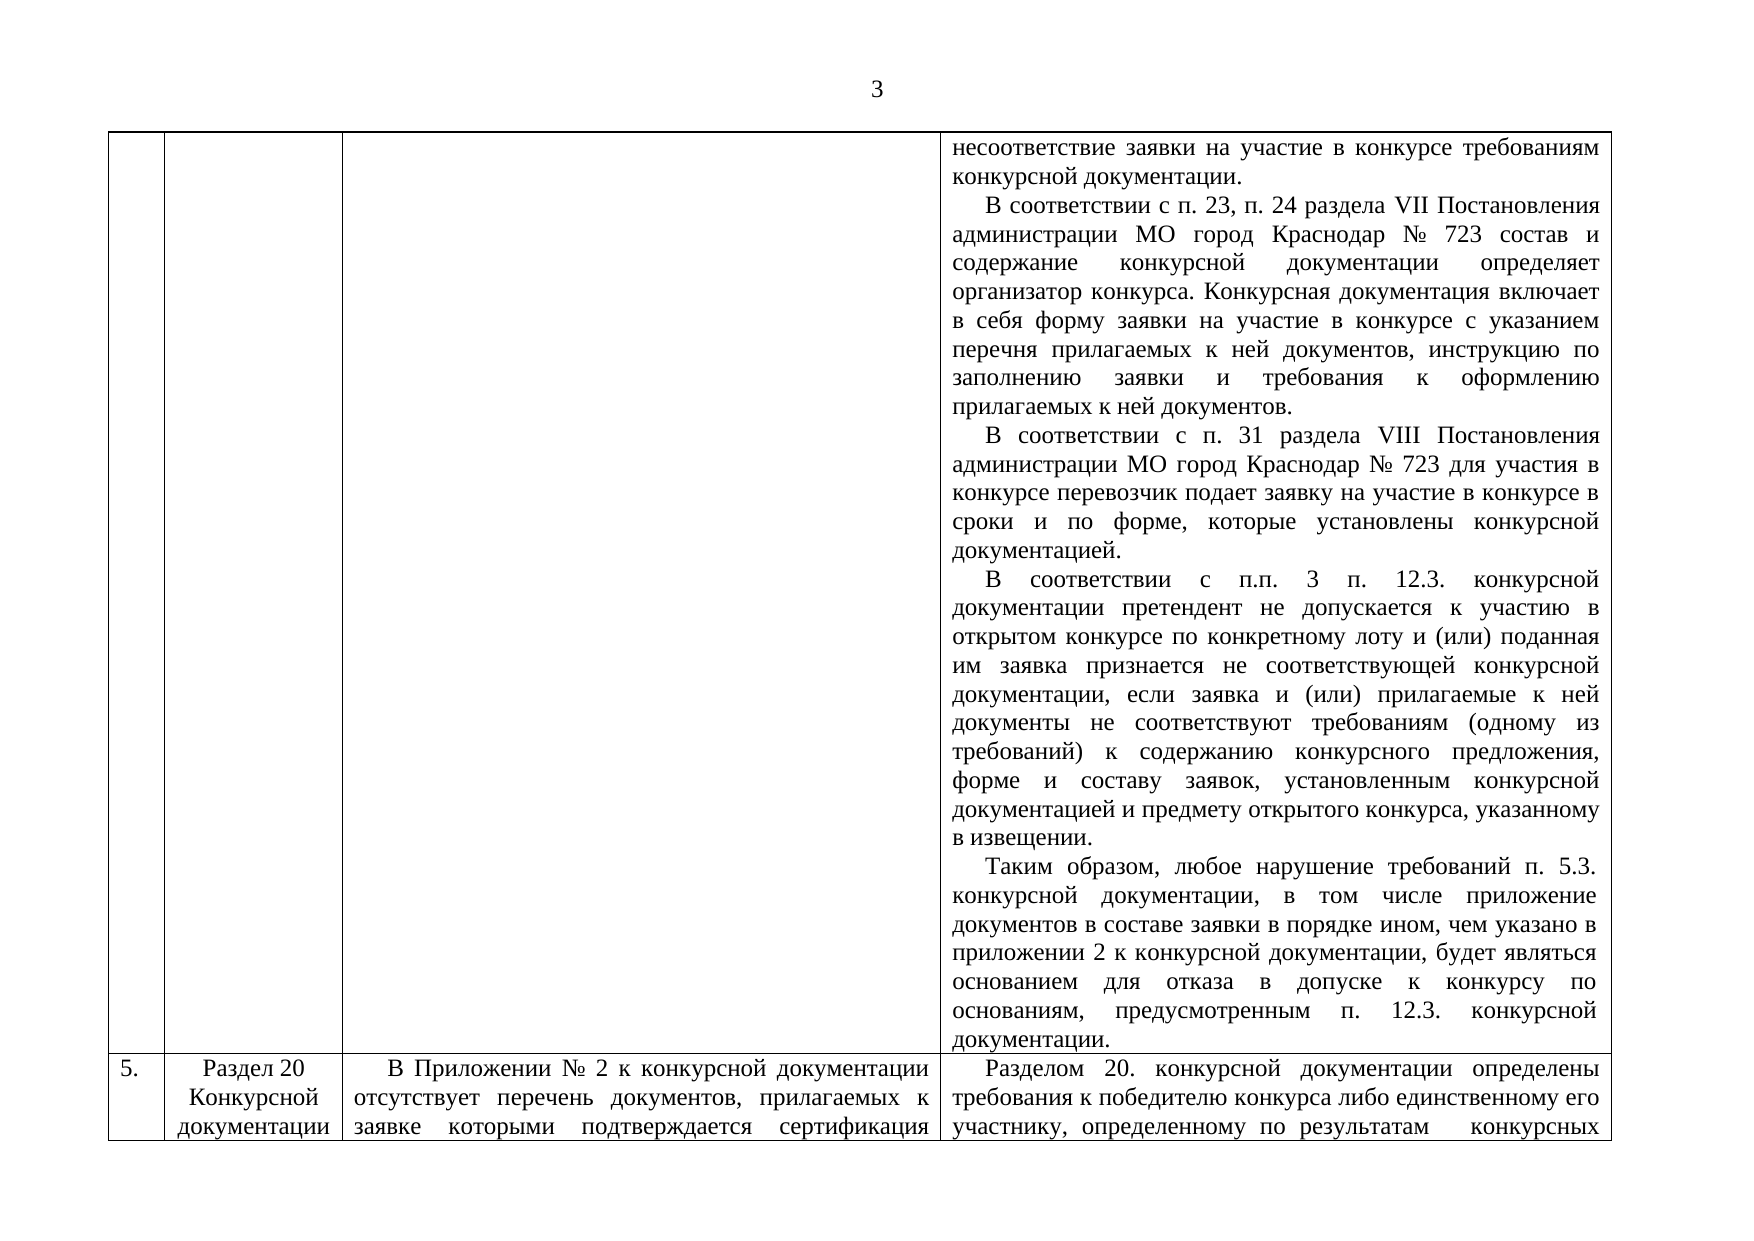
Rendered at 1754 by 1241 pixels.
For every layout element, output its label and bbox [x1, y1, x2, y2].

table_cell [109, 1054, 164, 1140]
table_cell [343, 1054, 940, 1140]
table_cell [941, 133, 1611, 1052]
table_cell [165, 1054, 342, 1140]
table_cell [941, 1054, 1611, 1140]
table_cell [343, 133, 940, 1052]
table_cell [165, 133, 342, 1052]
table_cell [109, 133, 164, 1052]
